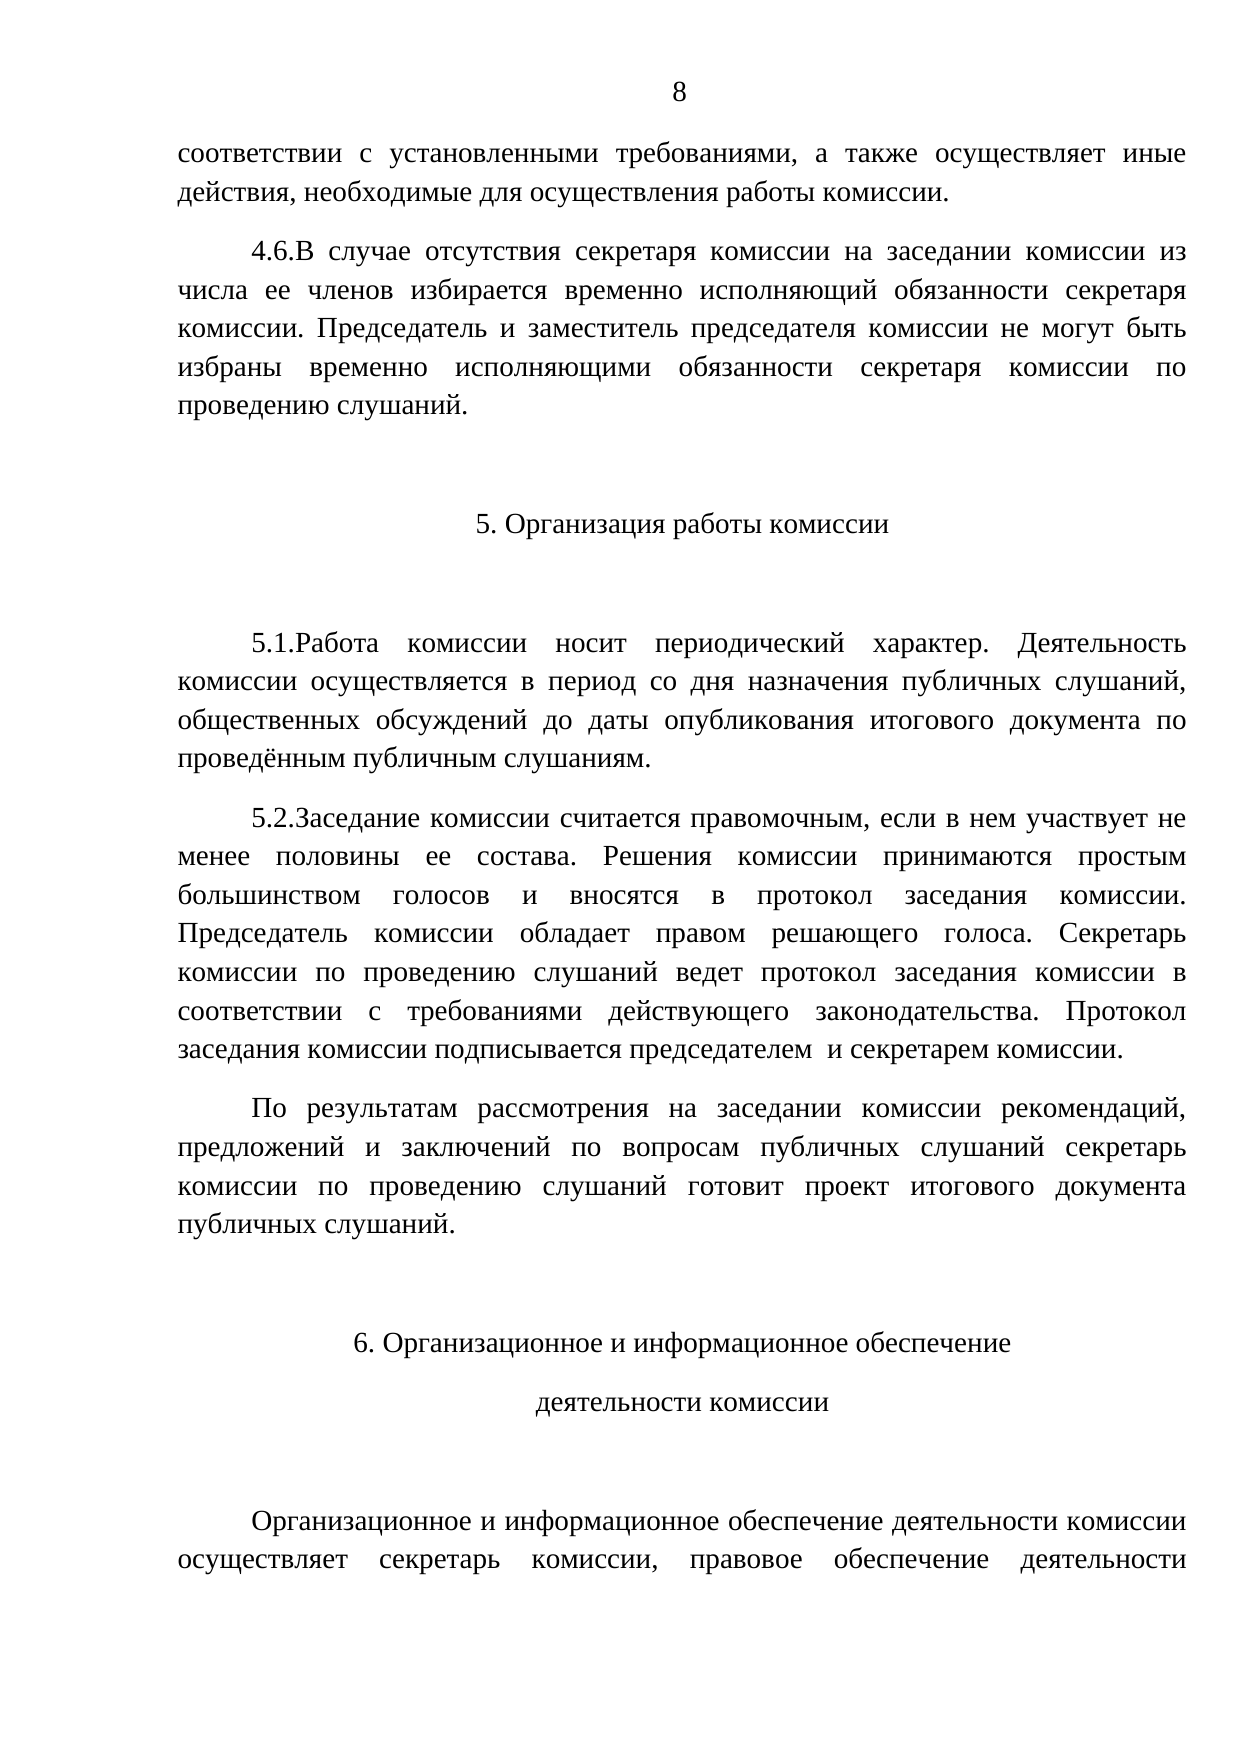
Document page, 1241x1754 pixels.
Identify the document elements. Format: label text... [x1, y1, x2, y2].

text 5. Организация работы комиссии [177, 506, 1187, 540]
text деятельности комиссии [177, 1384, 1187, 1418]
text 6. Организационное и информационное обеспечение [177, 1325, 1187, 1358]
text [177, 1503, 1187, 1575]
text 5.1.Работа комиссии носит периодический характер. Деятельность комиссии осуществляется в период со дня назначения публичных слушаний, общественных обсуждений до даты опубликования итогового документа по проведённым публичным слушаниям. [177, 625, 1187, 774]
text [177, 135, 1187, 207]
text 4.6.В случае отсутствия секретаря комиссии на заседании комиссии из числа ее членов избирается временно исполняющий обязанности секретаря комиссии. Председатель и заместитель председателя комиссии не могут быть избраны временно исполняющими обязанности секретаря комиссии по проведению слушаний. [177, 233, 1187, 421]
text 5.2.Заседание комиссии считается правомочным, если в нем участвует не менее половины ее состава. Решения комиссии принимаются простым большинством голосов и вносятся в протокол заседания комиссии. Председатель комиссии обладает правом решающего голоса. Секретарь комиссии по проведению слушаний ведет протокол заседания комиссии в соответствии с требованиями действующего законодательства. Протокол заседания комиссии подписывается председателем и секретарем комиссии. [177, 800, 1187, 1065]
text По результатам рассмотрения на заседании комиссии рекомендаций, предложений и заключений по вопросам публичных слушаний секретарь комиссии по проведению слушаний готовит проект итогового документа публичных слушаний. [177, 1091, 1187, 1240]
